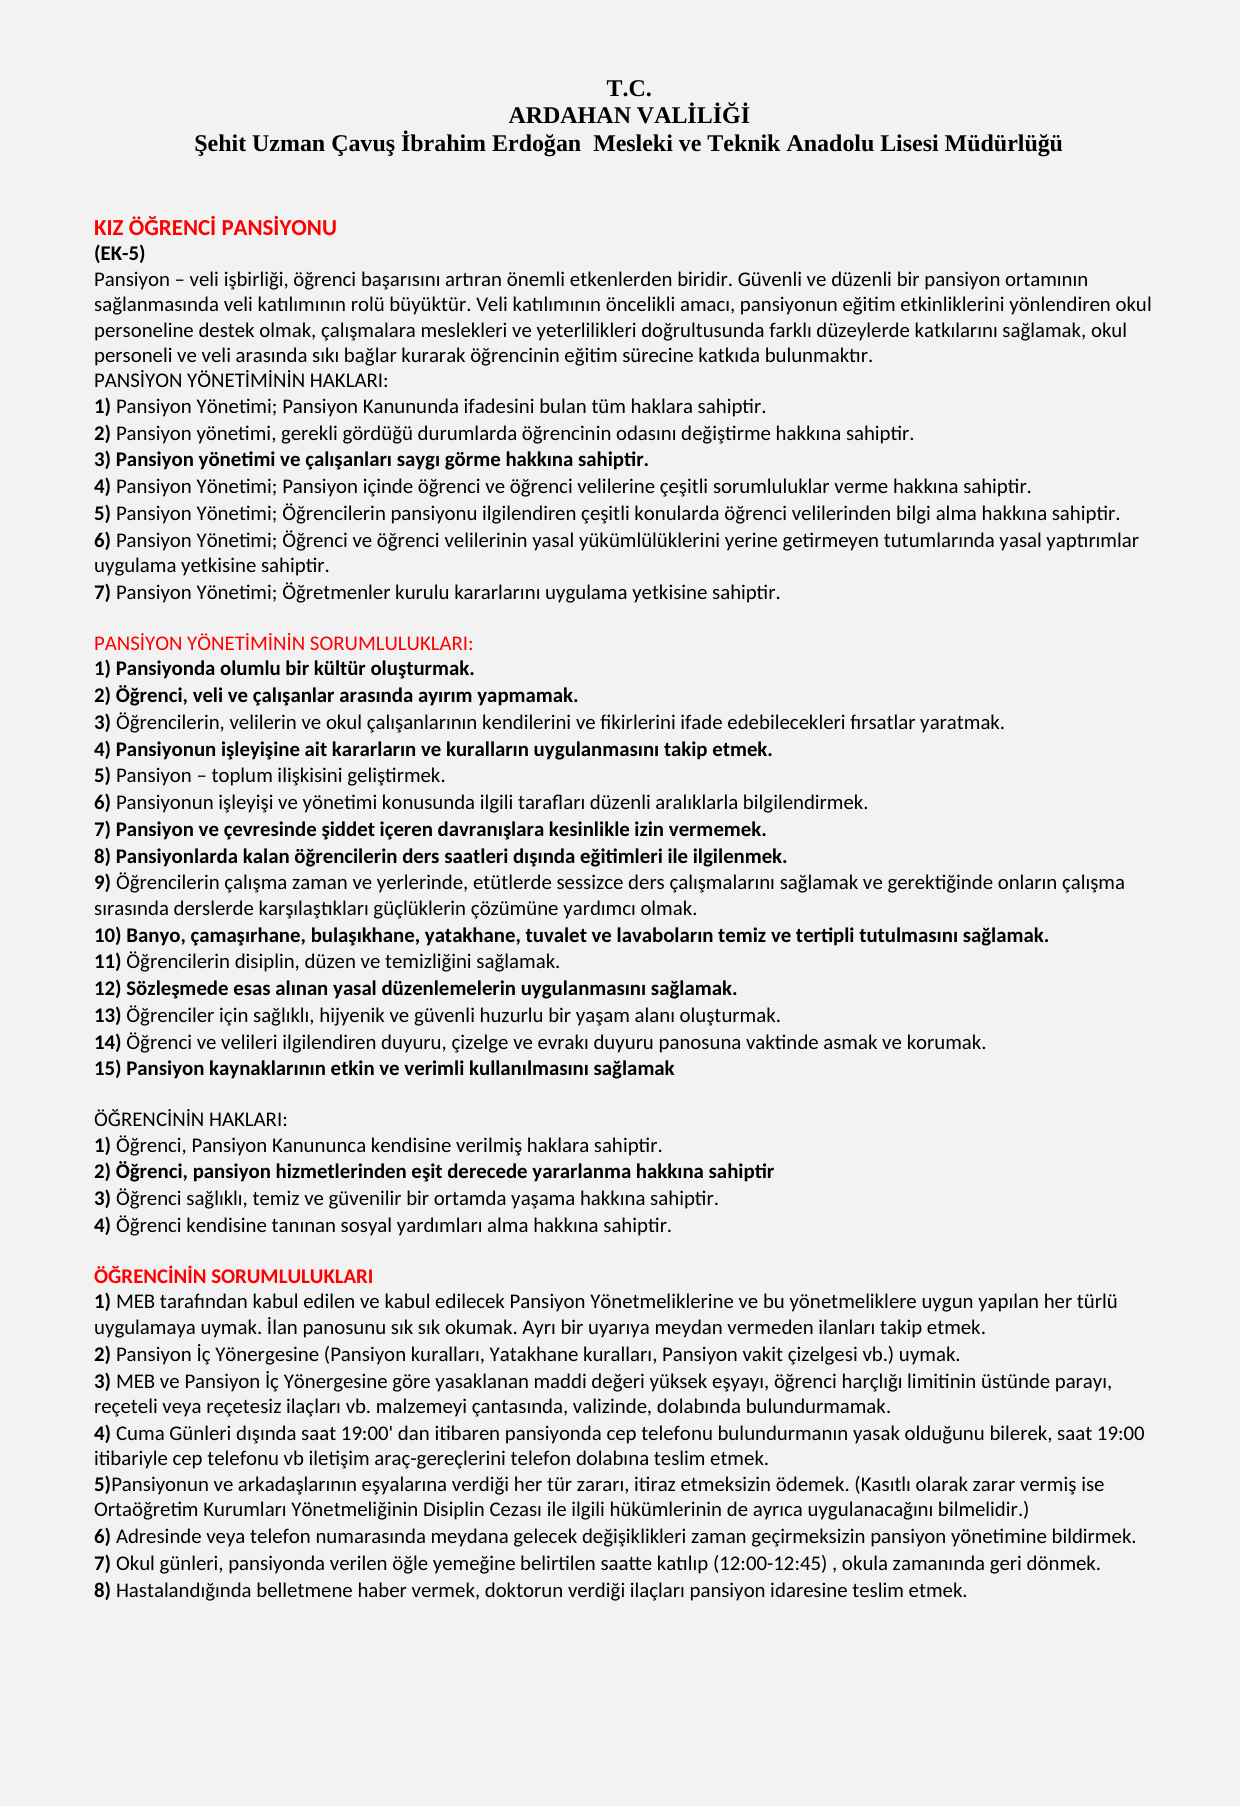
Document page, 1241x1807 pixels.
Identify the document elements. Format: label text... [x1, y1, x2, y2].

text 7) Pansiyon Yönetimi; Öğretmenler kurulu kararlarını uygulama yetkisine sahiptir. [94, 579, 1164, 604]
text 8) Hastalandığında belletmene haber vermek, doktorun verdiği ilaçları pansiyon idaresine teslim etmek. [94, 1577, 1164, 1603]
text Pansiyon – veli işbirliği, öğrenci başarısını artıran önemli etkenlerden biridir. Güvenli ve düzenli bir pansiyon ortamının sağlanmasında veli katılımının rolü büyüktür. Veli katılımının öncelikli amacı, pansiyonun eğitim etkinliklerini yönlendiren okul personeline destek olmak, çalışmalara meslekleri ve yeterlilikleri doğrultusunda farklı düzeylerde katkılarını sağlamak, okul personeli ve veli arasında sıkı bağlar kurarak öğrencinin eğitim sürecine katkıda bulunmaktır. [94, 266, 1164, 368]
text ÖĞRENCİNİN SORUMLULUKLARI [94, 1263, 1164, 1288]
text 3) Öğrencilerin, velilerin ve okul çalışanlarının kendilerini ve fikirlerini ifade edebilecekleri fırsatlar yaratmak. [94, 709, 1164, 734]
text 4) Pansiyonun işleyişine ait kararların ve kuralların uygulanmasını takip etmek. [94, 736, 1164, 761]
text PANSİYON YÖNETİMİNİN SORUMLULUKLARI: [94, 630, 1164, 655]
text 9) Öğrencilerin çalışma zaman ve yerlerinde, etütlerde sessizce ders çalışmalarını sağlamak ve gerektiğinde onların çalışma sırasında derslerde karşılaştıkları güçlüklerin çözümüne yardımcı olmak. [94, 869, 1164, 920]
text KIZ ÖĞRENCİ PANSİYONU [94, 213, 1164, 241]
text 7) Okul günleri, pansiyonda verilen öğle yemeğine belirtilen saatte katılıp (12:00-12:45) , okula zamanında geri dönmek. [94, 1550, 1164, 1576]
text 11) Öğrencilerin disiplin, düzen ve temizliğini sağlamak. [94, 948, 1164, 974]
text 2) Öğrenci, veli ve çalışanlar arasında ayırım yapmamak. [94, 682, 1164, 708]
text 7) Pansiyon ve çevresinde şiddet içeren davranışlara kesinlikle izin vermemek. [94, 816, 1164, 841]
text ÖĞRENCİNİN HAKLARI: [94, 1106, 1164, 1132]
text (EK-5) [94, 241, 1164, 266]
text 1) Pansiyonda olumlu bir kültür oluşturmak. [94, 655, 1164, 681]
text 1) MEB tarafından kabul edilen ve kabul edilecek Pansiyon Yönetmeliklerine ve bu yönetmeliklere uygun yapılan her türlü uygulamaya uymak. İlan panosunu sık sık okumak. Ayrı bir uyarıya meydan vermeden ilanları takip etmek. [94, 1288, 1164, 1339]
text 5)Pansiyonun ve arkadaşlarının eşyalarına verdiği her tür zararı, itiraz etmeksizin ödemek. (Kasıtlı olarak zarar vermiş ise Ortaöğretim Kurumları Yönetmeliğinin Disiplin Cezası ile ilgili hükümlerinin de ayrıca uygulanacağını bilmelidir.) [94, 1471, 1164, 1522]
text 1) Öğrenci, Pansiyon Kanununca kendisine verilmiş haklara sahiptir. [94, 1132, 1164, 1157]
text 12) Sözleşmede esas alınan yasal düzenlemelerin uygulanmasını sağlamak. [94, 975, 1164, 1001]
text 2) Pansiyon yönetimi, gerekli gördüğü durumlarda öğrencinin odasını değiştirme hakkına sahiptir. [94, 420, 1164, 445]
text 4) Öğrenci kendisine tanınan sosyal yardımları alma hakkına sahiptir. [94, 1212, 1164, 1238]
text 5) Pansiyon Yönetimi; Öğrencilerin pansiyonu ilgilendiren çeşitli konularda öğrenci velilerinden bilgi alma hakkına sahiptir. [94, 500, 1164, 526]
text 1) Pansiyon Yönetimi; Pansiyon Kanununda ifadesini bulan tüm haklara sahiptir. [94, 393, 1164, 418]
text 3) Pansiyon yönetimi ve çalışanları saygı görme hakkına sahiptir. [94, 447, 1164, 472]
text 4) Pansiyon Yönetimi; Pansiyon içinde öğrenci ve öğrenci velilerine çeşitli sorumluluklar verme hakkına sahiptir. [94, 473, 1164, 499]
text 2) Pansiyon İç Yönergesine (Pansiyon kuralları, Yatakhane kuralları, Pansiyon vakit çizelgesi vb.) uymak. [94, 1341, 1164, 1366]
text 3) Öğrenci sağlıklı, temiz ve güvenilir bir ortamda yaşama hakkına sahiptir. [94, 1185, 1164, 1211]
text PANSİYON YÖNETİMİNİN HAKLARI: [94, 368, 1164, 393]
text 3) MEB ve Pansiyon İç Yönergesine göre yasaklanan maddi değeri yüksek eşyayı, öğrenci harçlığı limitinin üstünde parayı, reçeteli veya reçetesiz ilaçları vb. malzemeyi çantasında, valizinde, dolabında bulundurmamak. [94, 1368, 1164, 1419]
text 2) Öğrenci, pansiyon hizmetlerinden eşit derecede yararlanma hakkına sahiptir [94, 1159, 1164, 1184]
text 5) Pansiyon – toplum ilişkisini geliştirmek. [94, 762, 1164, 788]
text 6) Adresinde veya telefon numarasında meydana gelecek değişiklikleri zaman geçirmeksizin pansiyon yönetimine bildirmek. [94, 1523, 1164, 1549]
text 13) Öğrenciler için sağlıklı, hijyenik ve güvenli huzurlu bir yaşam alanı oluşturmak. [94, 1002, 1164, 1027]
text 10) Banyo, çamaşırhane, bulaşıkhane, yatakhane, tuvalet ve lavaboların temiz ve tertipli tutulmasını sağlamak. [94, 922, 1164, 947]
text 6) Pansiyonun işleyişi ve yönetimi konusunda ilgili tarafları düzenli aralıklarla bilgilendirmek. [94, 789, 1164, 815]
text 14) Öğrenci ve velileri ilgilendiren duyuru, çizelge ve evrakı duyuru panosuna vaktinde asmak ve korumak. [94, 1029, 1164, 1054]
text 8) Pansiyonlarda kalan öğrencilerin ders saatleri dışında eğitimleri ile ilgilenmek. [94, 843, 1164, 868]
text 6) Pansiyon Yönetimi; Öğrenci ve öğrenci velilerinin yasal yükümlülüklerini yerine getirmeyen tutumlarında yasal yaptırımlar uygulama yetkisine sahiptir. [94, 527, 1164, 578]
text 4) Cuma Günleri dışında saat 19:00' dan itibaren pansiyonda cep telefonu bulundurmanın yasak olduğunu bilerek, saat 19:00 itibariyle cep telefonu vb iletişim araç-gereçlerini telefon dolabına teslim etmek. [94, 1420, 1164, 1471]
text 15) Pansiyon kaynaklarının etkin ve verimli kullanılmasını sağlamak [94, 1056, 1164, 1081]
